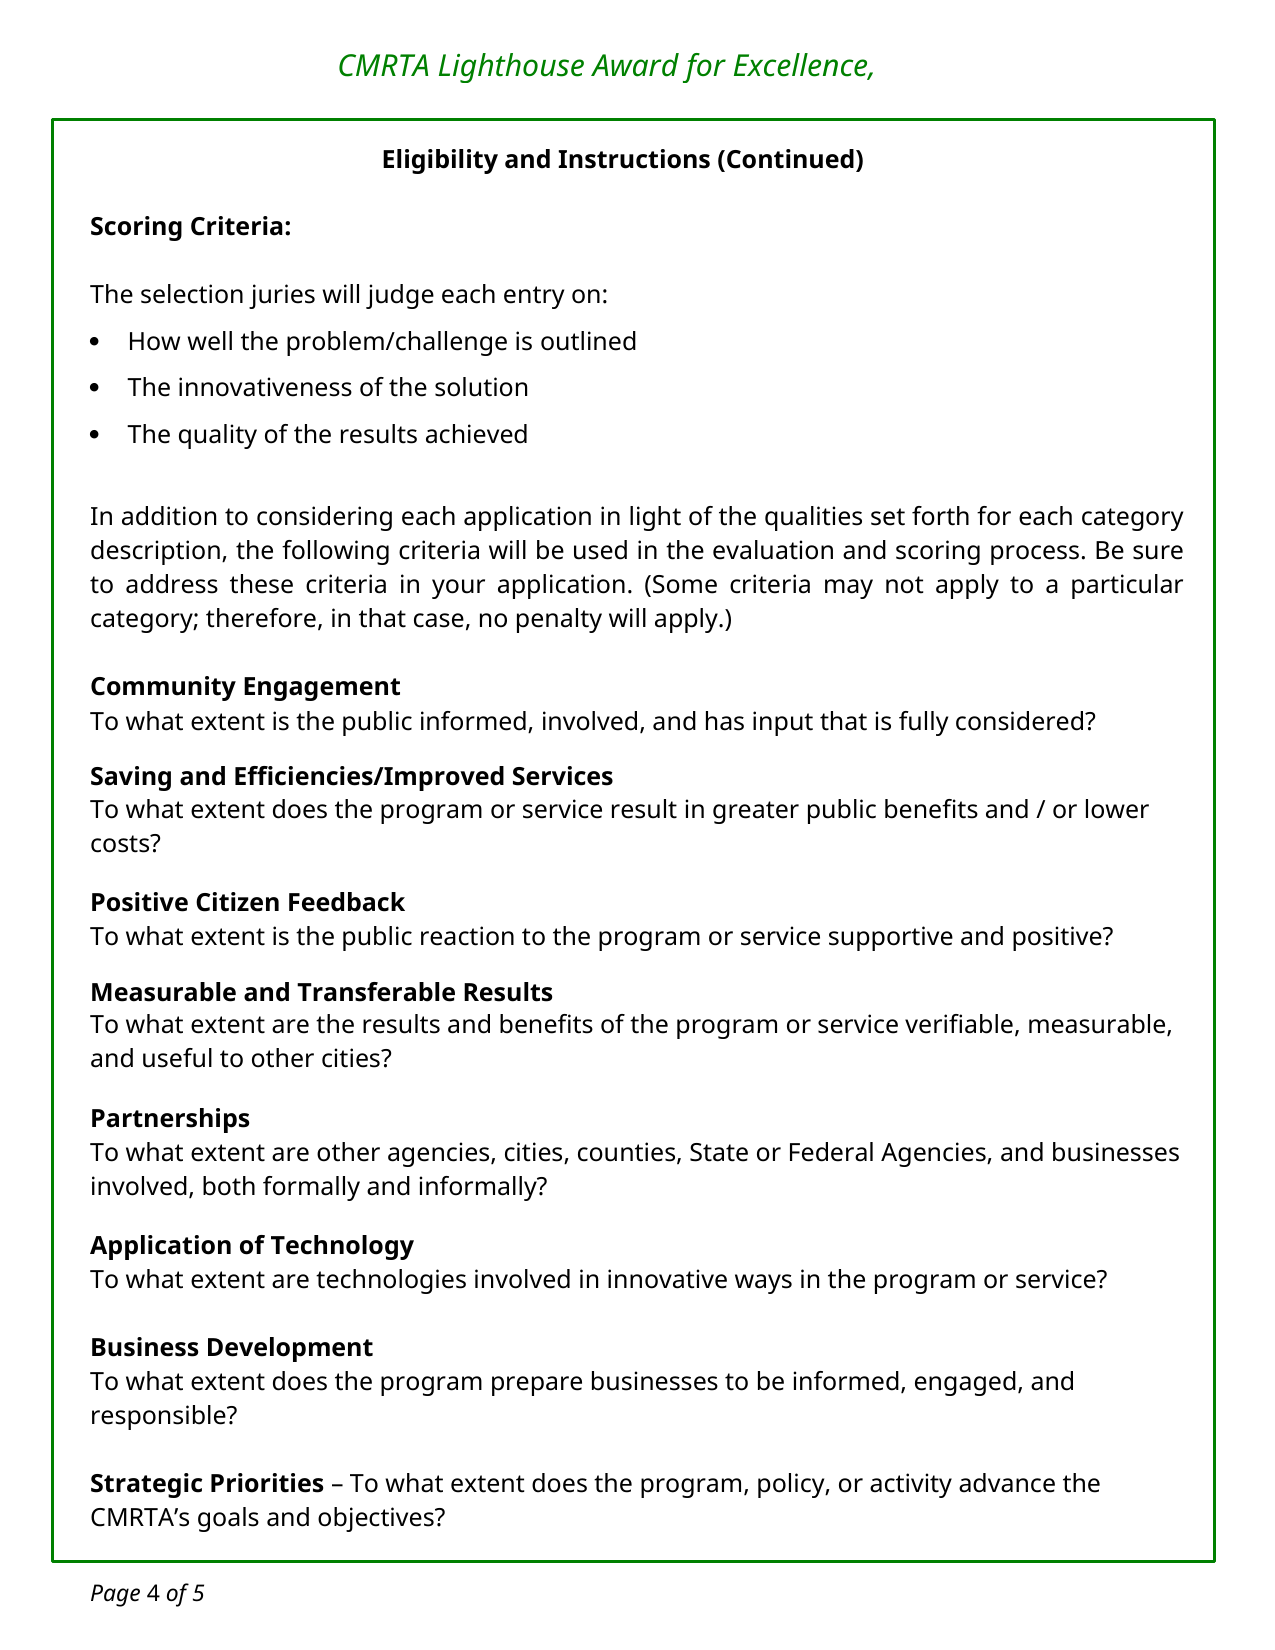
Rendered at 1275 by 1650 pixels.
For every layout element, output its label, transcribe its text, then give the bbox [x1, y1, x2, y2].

text The selection juries will judge each entry on: [90, 277, 1196, 311]
text Positive Citizen Feedback [90, 885, 1196, 919]
text To what extent does the program or service result in greater public benefits and / or lower costs? [90, 792, 1167, 860]
text To what extent are technologies involved in innovative ways in the program or service? [90, 1262, 1196, 1296]
text To what extent does the program prepare businesses to be informed, engaged, and responsible? [90, 1363, 1196, 1432]
list The innovativeness of the solution [90, 370, 1196, 404]
text Community Engagement [90, 669, 1196, 703]
text In addition to considering each application in light of the qualities set forth for each category description, the following criteria will be used in the evaluation and scoring process. Be sure to address these criteria in your application. (Some criteria may not apply to a particular category; therefore, in that case, no penalty will apply.) [90, 499, 1186, 635]
text To what extent are other agencies, cities, counties, State or Federal Agencies, and businesses involved, both formally and informally? [90, 1134, 1196, 1203]
text Business Development [90, 1329, 1196, 1363]
list How well the problem/challenge is outlined [90, 323, 1196, 357]
text To what extent are the results and benefits of the program or service verifiable, measurable, and useful to other cities? [90, 1007, 1196, 1075]
text Strategic Priorities – To what extent does the program, policy, or activity advance the CMRTA’s goals and objectives? [90, 1465, 1196, 1533]
text Partnerships [90, 1100, 1196, 1134]
text Scoring Criteria: [90, 208, 1196, 242]
text To what extent is the public informed, involved, and has input that is fully considered? [90, 703, 1196, 737]
list The quality of the results achieved [90, 416, 1196, 450]
text Saving and Efficiencies/Improved Services [90, 762, 1196, 792]
text To what extent is the public reaction to the program or service supportive and positive? [90, 919, 1196, 953]
text Eligibility and Instructions (Continued) [381, 142, 1196, 176]
text Application of Technology [90, 1227, 1196, 1261]
text Measurable and Transferable Results [90, 978, 1196, 1007]
